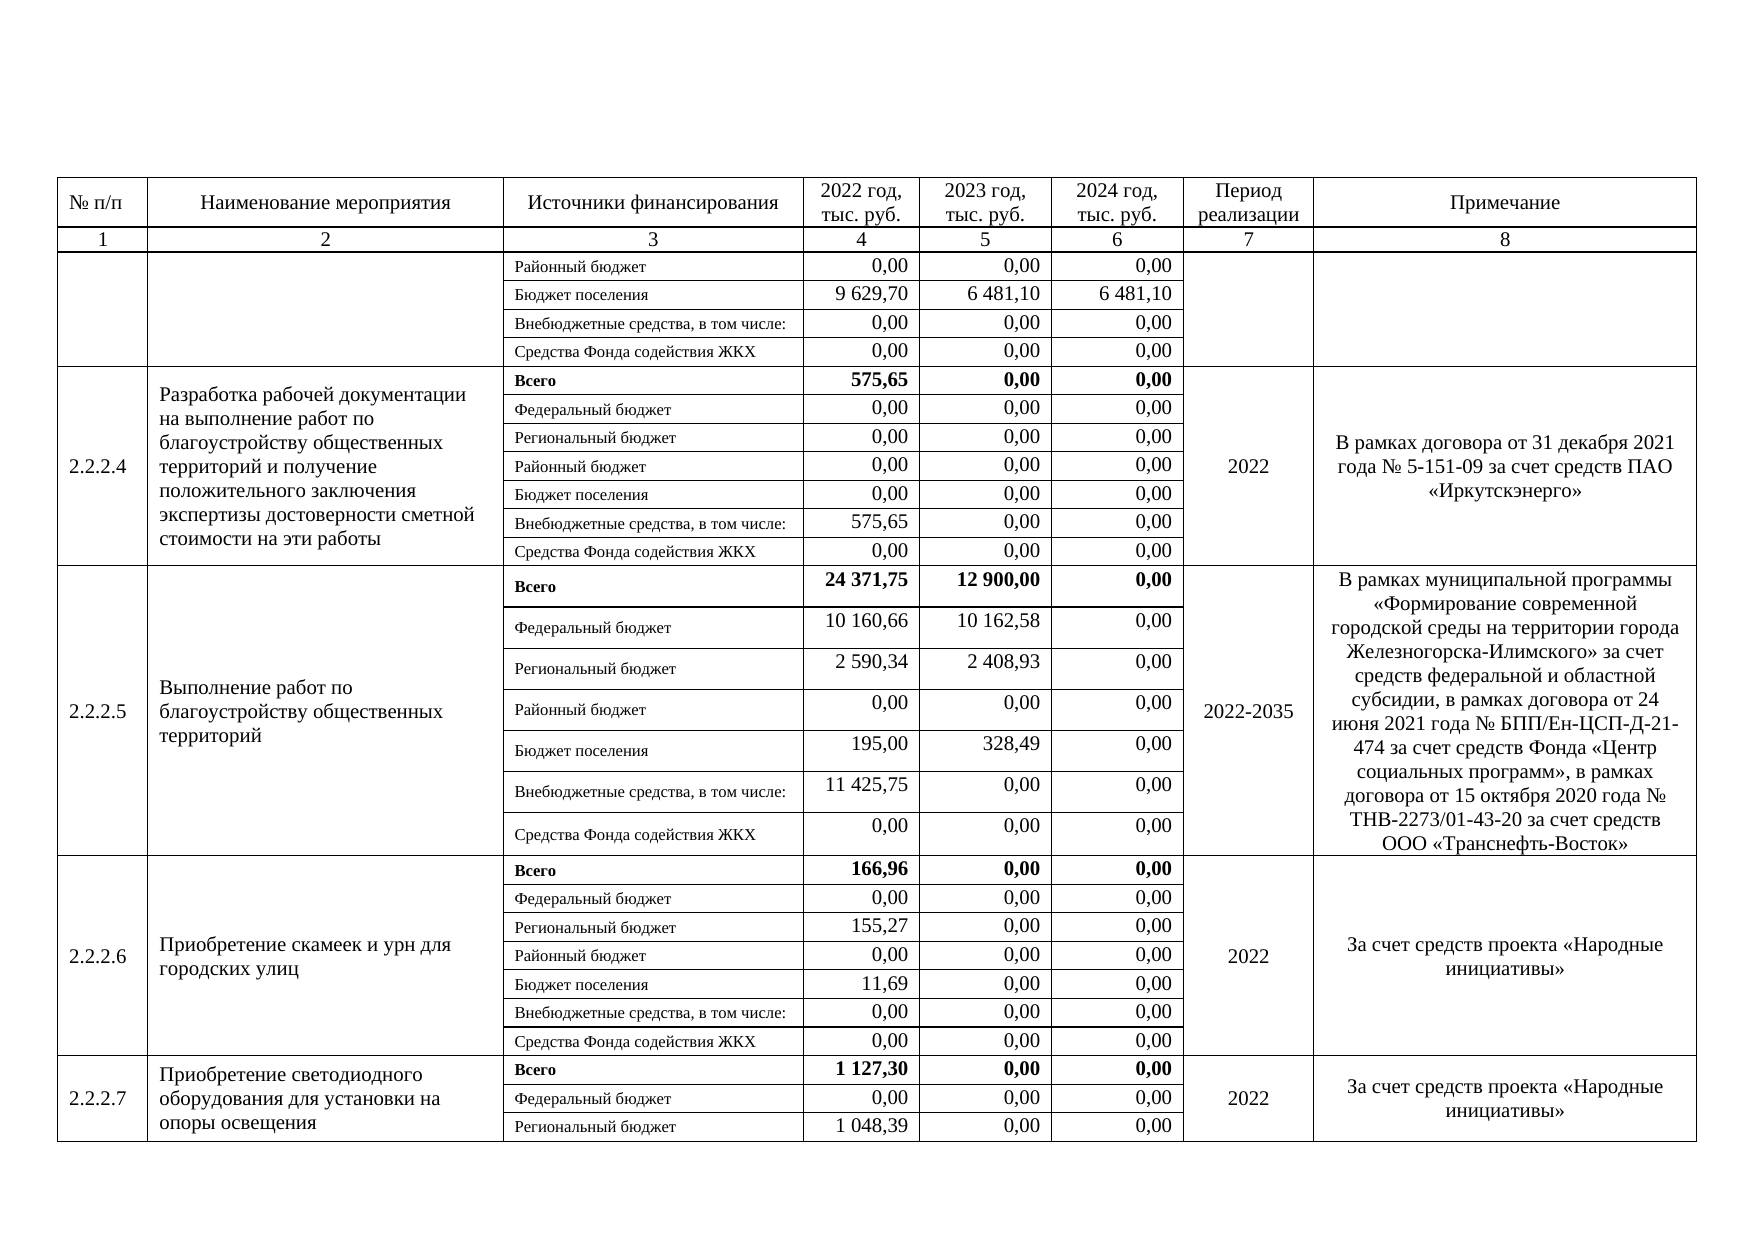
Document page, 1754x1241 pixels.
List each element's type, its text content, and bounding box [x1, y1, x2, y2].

table_cell Бюджет поселения [504, 970, 803, 998]
table_cell 0,00 [804, 942, 919, 969]
table_cell 0,00 [1052, 253, 1183, 280]
table_cell 0,00 [1052, 367, 1183, 394]
table_cell 24 371,75 [804, 566, 919, 606]
table_cell 8 [1314, 228, 1696, 251]
table_cell 0,00 [920, 452, 1051, 480]
table_cell Разработка рабочей документации на выполнение работ по благоустройству общественных территорий и получение положительного заключения экспертизы достоверности сметной стоимости на эти работы [148, 367, 503, 565]
table_cell 575,65 [804, 367, 919, 394]
table_cell 0,00 [920, 1113, 1051, 1141]
table_header Наименование мероприятия [148, 178, 503, 226]
table_cell 0,00 [804, 253, 919, 280]
table_cell 0,00 [920, 999, 1051, 1026]
table_cell 1 127,30 [804, 1056, 919, 1083]
table_cell Приобретение скамеек и урн для городских улиц [148, 856, 503, 1055]
table_cell Районный бюджет [504, 452, 803, 480]
table_cell Бюджет поселения [504, 281, 803, 308]
table_cell 0,00 [1052, 970, 1183, 998]
table_cell 0,00 [1052, 942, 1183, 969]
table_cell 9 629,70 [804, 281, 919, 308]
table_cell 1 [58, 228, 147, 251]
table_cell 0,00 [920, 1056, 1051, 1083]
table_cell 0,00 [1052, 608, 1183, 647]
table_cell Всего [504, 1056, 803, 1083]
table_cell Федеральный бюджет [504, 1085, 803, 1112]
table_header № п/п [58, 178, 147, 226]
table_cell 0,00 [920, 942, 1051, 969]
table_cell 0,00 [1052, 1085, 1183, 1112]
table_cell 0,00 [920, 424, 1051, 451]
table_cell 2 [148, 228, 503, 251]
table_cell 0,00 [1052, 481, 1183, 508]
table_cell 2022 [1184, 856, 1313, 1055]
table_cell 2022-2035 [1184, 566, 1313, 855]
table_cell 2.2.2.7 [58, 1056, 147, 1141]
table_cell 0,00 [1052, 772, 1183, 812]
table_cell Районный бюджет [504, 253, 803, 280]
table_cell 0,00 [1052, 813, 1183, 855]
table_cell 0,00 [1052, 566, 1183, 606]
table_cell 0,00 [804, 813, 919, 855]
table_cell 11,69 [804, 970, 919, 998]
table_cell 2.2.2.5 [58, 566, 147, 855]
table_cell 0,00 [920, 970, 1051, 998]
table_cell 10 160,66 [804, 608, 919, 647]
table_cell Всего [504, 566, 803, 606]
table_cell Всего [504, 367, 803, 394]
table_cell 0,00 [804, 395, 919, 423]
table_cell 0,00 [920, 690, 1051, 729]
table_cell 0,00 [1052, 338, 1183, 366]
table_cell 0,00 [1052, 649, 1183, 688]
table_cell 0,00 [1052, 731, 1183, 771]
table_cell 0,00 [920, 367, 1051, 394]
table_cell 195,00 [804, 731, 919, 771]
table_cell 0,00 [1052, 1113, 1183, 1141]
table_cell 0,00 [1052, 913, 1183, 941]
table_cell В рамках муниципальной программы «Формирование современной городской среды на территории города Железногорска-Илимского» за счет средств федеральной и областной субсидии, в рамках договора от 24 июня 2021 года № БПП/Ен-ЦСП-Д-21-474 за счет средств Фонда «Центр социальных программ», в рамках договора от 15 октября 2020 года № ТНВ-2273/01-43-20 за счет средств ООО «Транснефть-Восток» [1314, 566, 1696, 855]
table_cell Выполнение работ по благоустройству общественных территорий [148, 566, 503, 855]
table_cell 0,00 [1052, 538, 1183, 565]
table_cell 0,00 [1052, 1056, 1183, 1083]
table_cell Внебюджетные средства, в том числе: [504, 310, 803, 337]
table_cell За счет средств проекта «Народные инициативы» [1314, 1056, 1696, 1141]
table_cell 0,00 [1052, 310, 1183, 337]
table_cell 0,00 [920, 913, 1051, 941]
table_cell 0,00 [920, 885, 1051, 912]
table_cell 0,00 [1052, 509, 1183, 537]
table_cell Бюджет поселения [504, 731, 803, 771]
table_cell 2022 [1184, 367, 1313, 565]
table_cell 0,00 [804, 999, 919, 1026]
table_cell Бюджет поселения [504, 481, 803, 508]
table_header 2022 год, тыс. руб. [804, 178, 919, 226]
table_cell 11 425,75 [804, 772, 919, 812]
table_cell 0,00 [920, 1028, 1051, 1055]
table_cell 0,00 [804, 481, 919, 508]
table_cell Региональный бюджет [504, 913, 803, 941]
table_cell Региональный бюджет [504, 424, 803, 451]
table_cell 0,00 [920, 481, 1051, 508]
table_cell 328,49 [920, 731, 1051, 771]
table_cell 0,00 [1052, 999, 1183, 1026]
table_cell 0,00 [920, 509, 1051, 537]
table_cell Средства Фонда содействия ЖКХ [504, 538, 803, 565]
table_cell 2.2.2.6 [58, 856, 147, 1055]
table_cell 575,65 [804, 509, 919, 537]
table_cell Внебюджетные средства, в том числе: [504, 999, 803, 1026]
table_cell 0,00 [920, 772, 1051, 812]
table_cell 0,00 [804, 310, 919, 337]
table_cell Средства Фонда содействия ЖКХ [504, 1028, 803, 1055]
table_cell 0,00 [1052, 1028, 1183, 1055]
table_cell 166,96 [804, 856, 919, 884]
table_cell 0,00 [804, 538, 919, 565]
table_cell 12 900,00 [920, 566, 1051, 606]
table_cell Районный бюджет [504, 690, 803, 729]
table_cell 6 [1052, 228, 1183, 251]
table_cell 0,00 [920, 856, 1051, 884]
table_cell 3 [504, 228, 803, 251]
table_cell 0,00 [1052, 885, 1183, 912]
table_header 2024 год, тыс. руб. [1052, 178, 1183, 226]
table_cell 0,00 [804, 885, 919, 912]
table_header Период реализации [1184, 178, 1313, 226]
table_cell 0,00 [920, 1085, 1051, 1112]
table_cell 1 048,39 [804, 1113, 919, 1141]
table_cell 2 408,93 [920, 649, 1051, 688]
table_cell 2022 [1184, 1056, 1313, 1141]
table_cell 6 481,10 [1052, 281, 1183, 308]
table_cell Средства Фонда содействия ЖКХ [504, 338, 803, 366]
table_cell 0,00 [920, 310, 1051, 337]
table_cell 0,00 [1052, 690, 1183, 729]
table_cell 0,00 [1052, 452, 1183, 480]
table_cell 155,27 [804, 913, 919, 941]
table_cell 0,00 [1052, 395, 1183, 423]
table_cell Внебюджетные средства, в том числе: [504, 772, 803, 812]
table_cell 6 481,10 [920, 281, 1051, 308]
table_cell Внебюджетные средства, в том числе: [504, 509, 803, 537]
table_cell 0,00 [804, 452, 919, 480]
table_cell Районный бюджет [504, 942, 803, 969]
table_cell 0,00 [920, 395, 1051, 423]
table_cell 2 590,34 [804, 649, 919, 688]
table_cell 10 162,58 [920, 608, 1051, 647]
table_cell В рамках договора от 31 декабря 2021 года № 5-151-09 за счет средств ПАО «Иркутскэнерго» [1314, 367, 1696, 565]
table_cell 0,00 [804, 424, 919, 451]
table_cell 0,00 [804, 338, 919, 366]
table_cell 0,00 [920, 538, 1051, 565]
table_cell 0,00 [804, 1028, 919, 1055]
table_cell 7 [1184, 228, 1313, 251]
table_cell 0,00 [804, 1085, 919, 1112]
table_header Примечание [1314, 178, 1696, 226]
table_cell 0,00 [1052, 424, 1183, 451]
table_cell 5 [920, 228, 1051, 251]
table_cell Федеральный бюджет [504, 395, 803, 423]
table_cell 2.2.2.4 [58, 367, 147, 565]
table_cell 0,00 [804, 690, 919, 729]
table_cell 0,00 [920, 338, 1051, 366]
table_header 2023 год, тыс. руб. [920, 178, 1051, 226]
table_cell 4 [804, 228, 919, 251]
table_cell Региональный бюджет [504, 1113, 803, 1141]
table_cell 0,00 [1052, 856, 1183, 884]
table_cell Региональный бюджет [504, 649, 803, 688]
table_cell Федеральный бюджет [504, 885, 803, 912]
table_cell 0,00 [920, 253, 1051, 280]
table_cell Средства Фонда содействия ЖКХ [504, 813, 803, 855]
table_cell Приобретение светодиодного оборудования для установки на опоры освещения [148, 1056, 503, 1141]
table_cell За счет средств проекта «Народные инициативы» [1314, 856, 1696, 1055]
table_cell Федеральный бюджет [504, 608, 803, 647]
table_cell 0,00 [920, 813, 1051, 855]
table_header Источники финансирования [504, 178, 803, 226]
table_cell Всего [504, 856, 803, 884]
